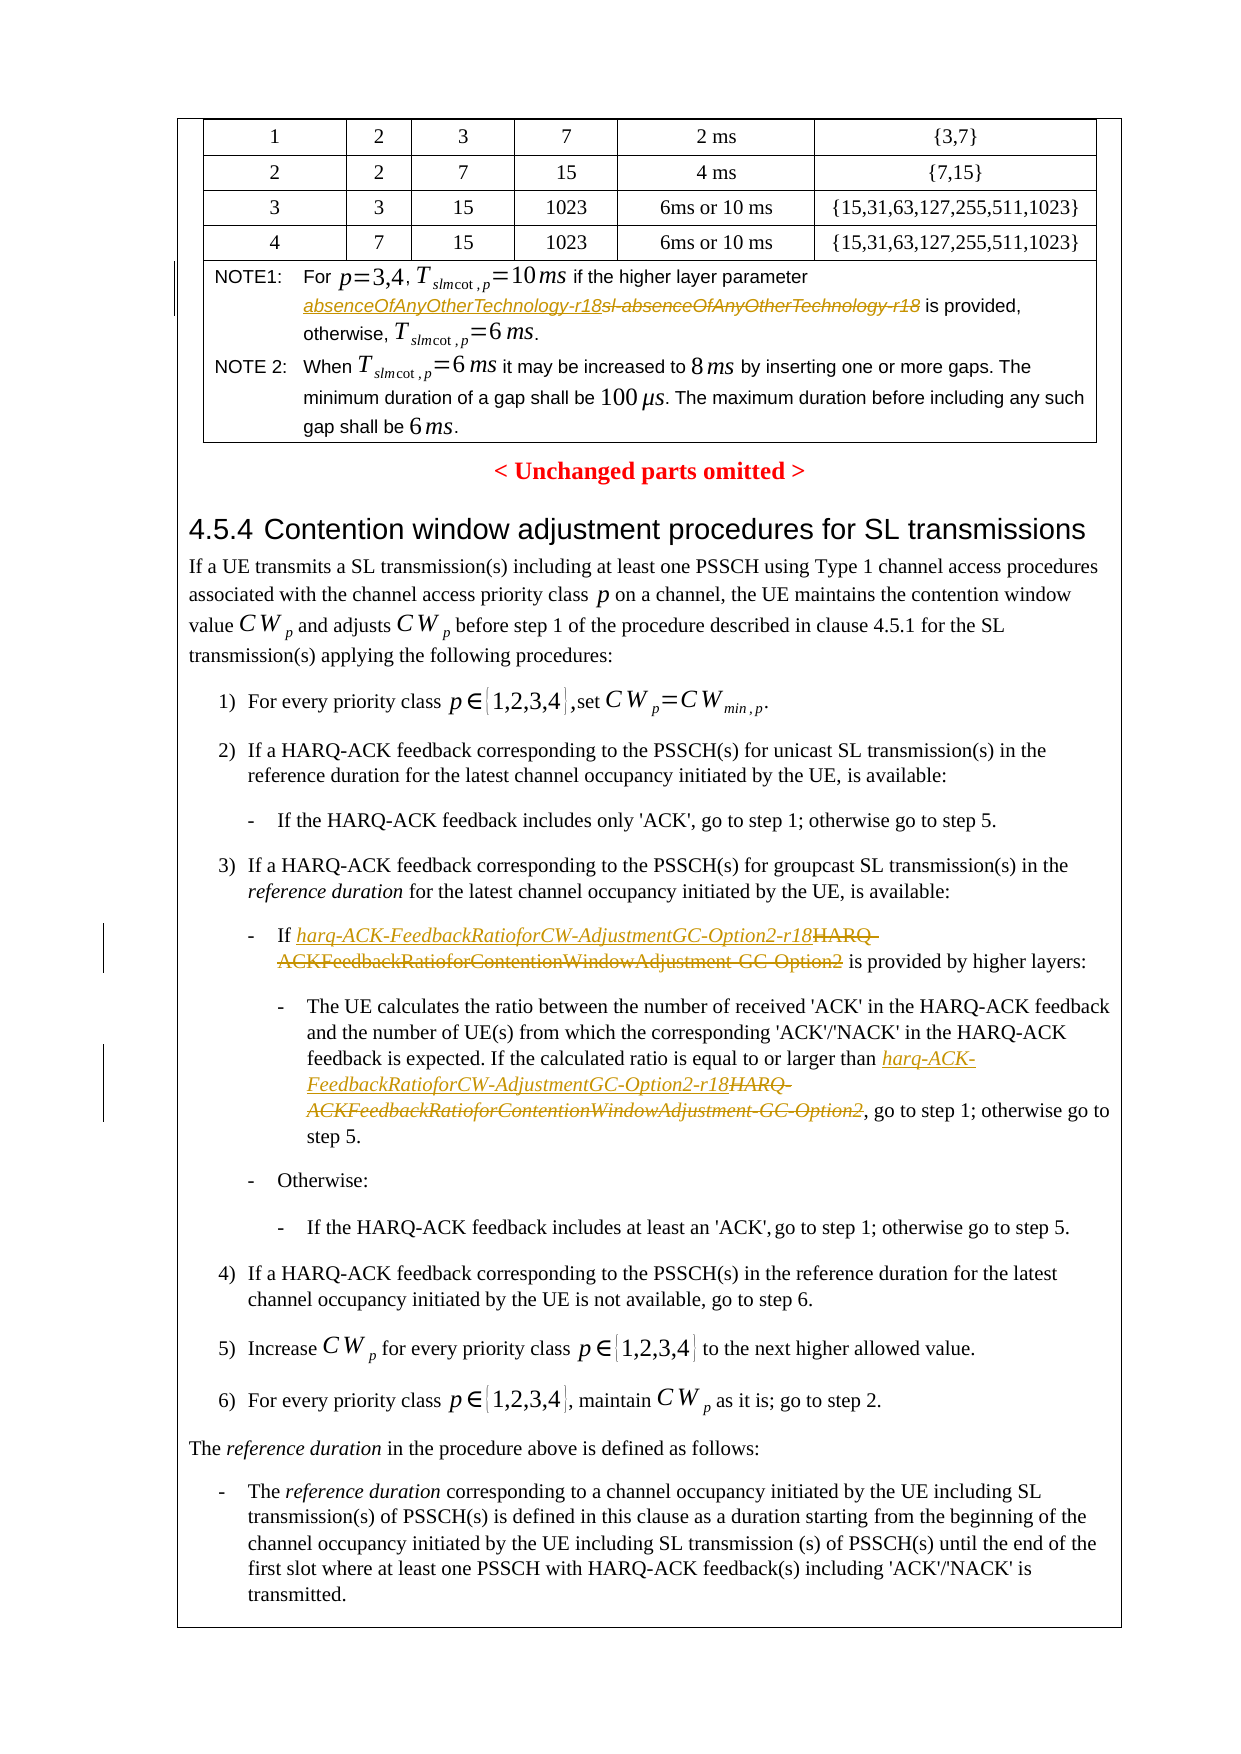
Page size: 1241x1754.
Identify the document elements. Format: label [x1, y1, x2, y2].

table_header [178, 119, 1121, 1627]
